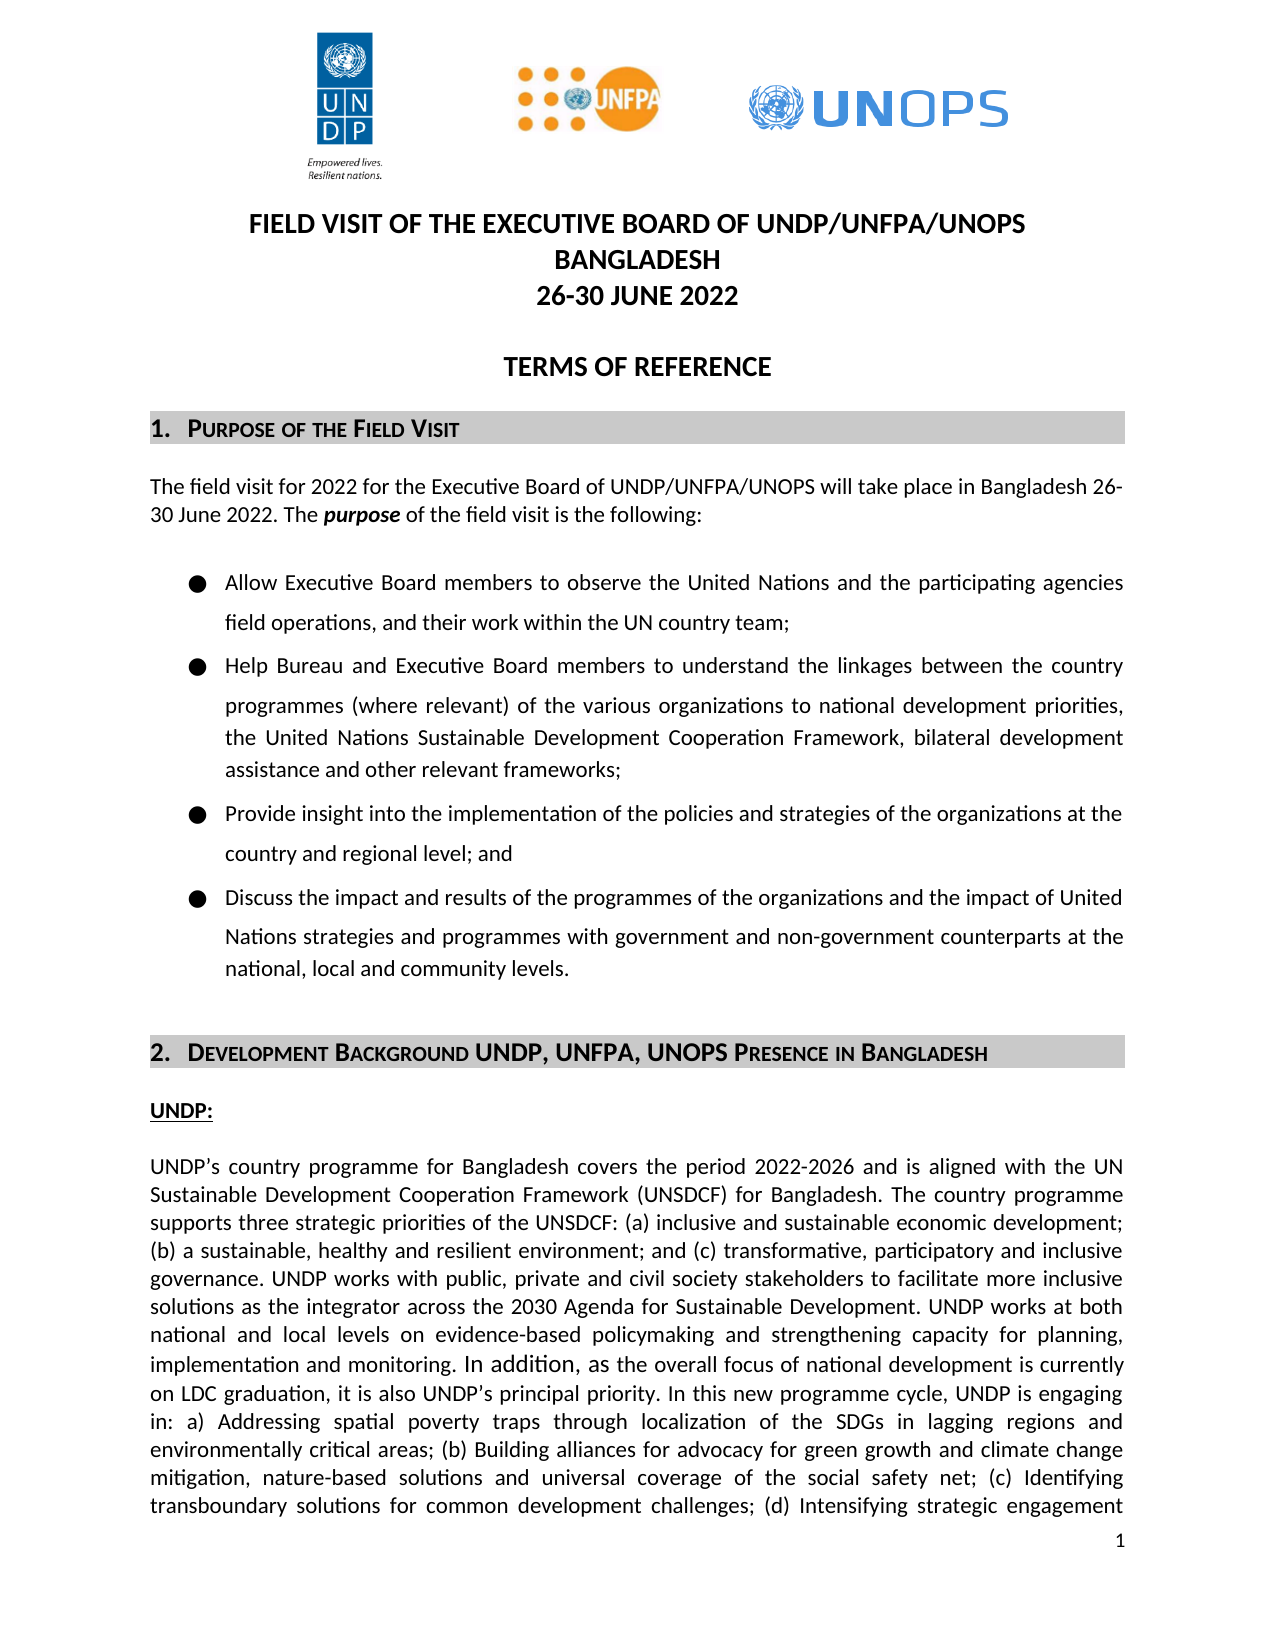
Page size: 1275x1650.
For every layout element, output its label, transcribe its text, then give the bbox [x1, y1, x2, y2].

picture [747, 80, 1009, 132]
list Allow Executive Board members to observe the United Nations and the participating agencies field operations, and their work within the UN country team; [187, 557, 1125, 636]
picture [507, 51, 669, 145]
text 26-30 JUNE 2022 [150, 277, 1125, 312]
text UNDP: [150, 1096, 1125, 1124]
picture [292, 24, 392, 188]
text TERMS OF REFERENCE [150, 348, 1125, 383]
list Purpose of the Field Visit [150, 411, 1125, 444]
text The field visit for 2022 for the Executive Board of UNDP/UNFPA/UNOPS will take place in Bangladesh 26-30 June 2022. The purpose of the field visit is the following: [150, 472, 1125, 528]
list Discuss the impact and results of the programmes of the organizations and the impact of United Nations strategies and programmes with government and non-government counterparts at the national, local and community levels. [187, 871, 1125, 982]
list Provide insight into the implementation of the policies and strategies of the organizations at the country and regional level; and [187, 788, 1125, 867]
text BANGLADESH [150, 241, 1125, 277]
list Development Background UNDP, UNFPA, UNOPS Presence in Bangladesh [150, 1035, 1125, 1068]
text FIELD VISIT OF THE EXECUTIVE BOARD OF UNDP/UNFPA/UNOPS [150, 205, 1125, 241]
list Help Bureau and Executive Board members to understand the linkages between the country programmes (where relevant) of the various organizations to national development priorities, the United Nations Sustainable Development Cooperation Framework, bilateral development assistance and other relevant frameworks; [187, 640, 1125, 783]
